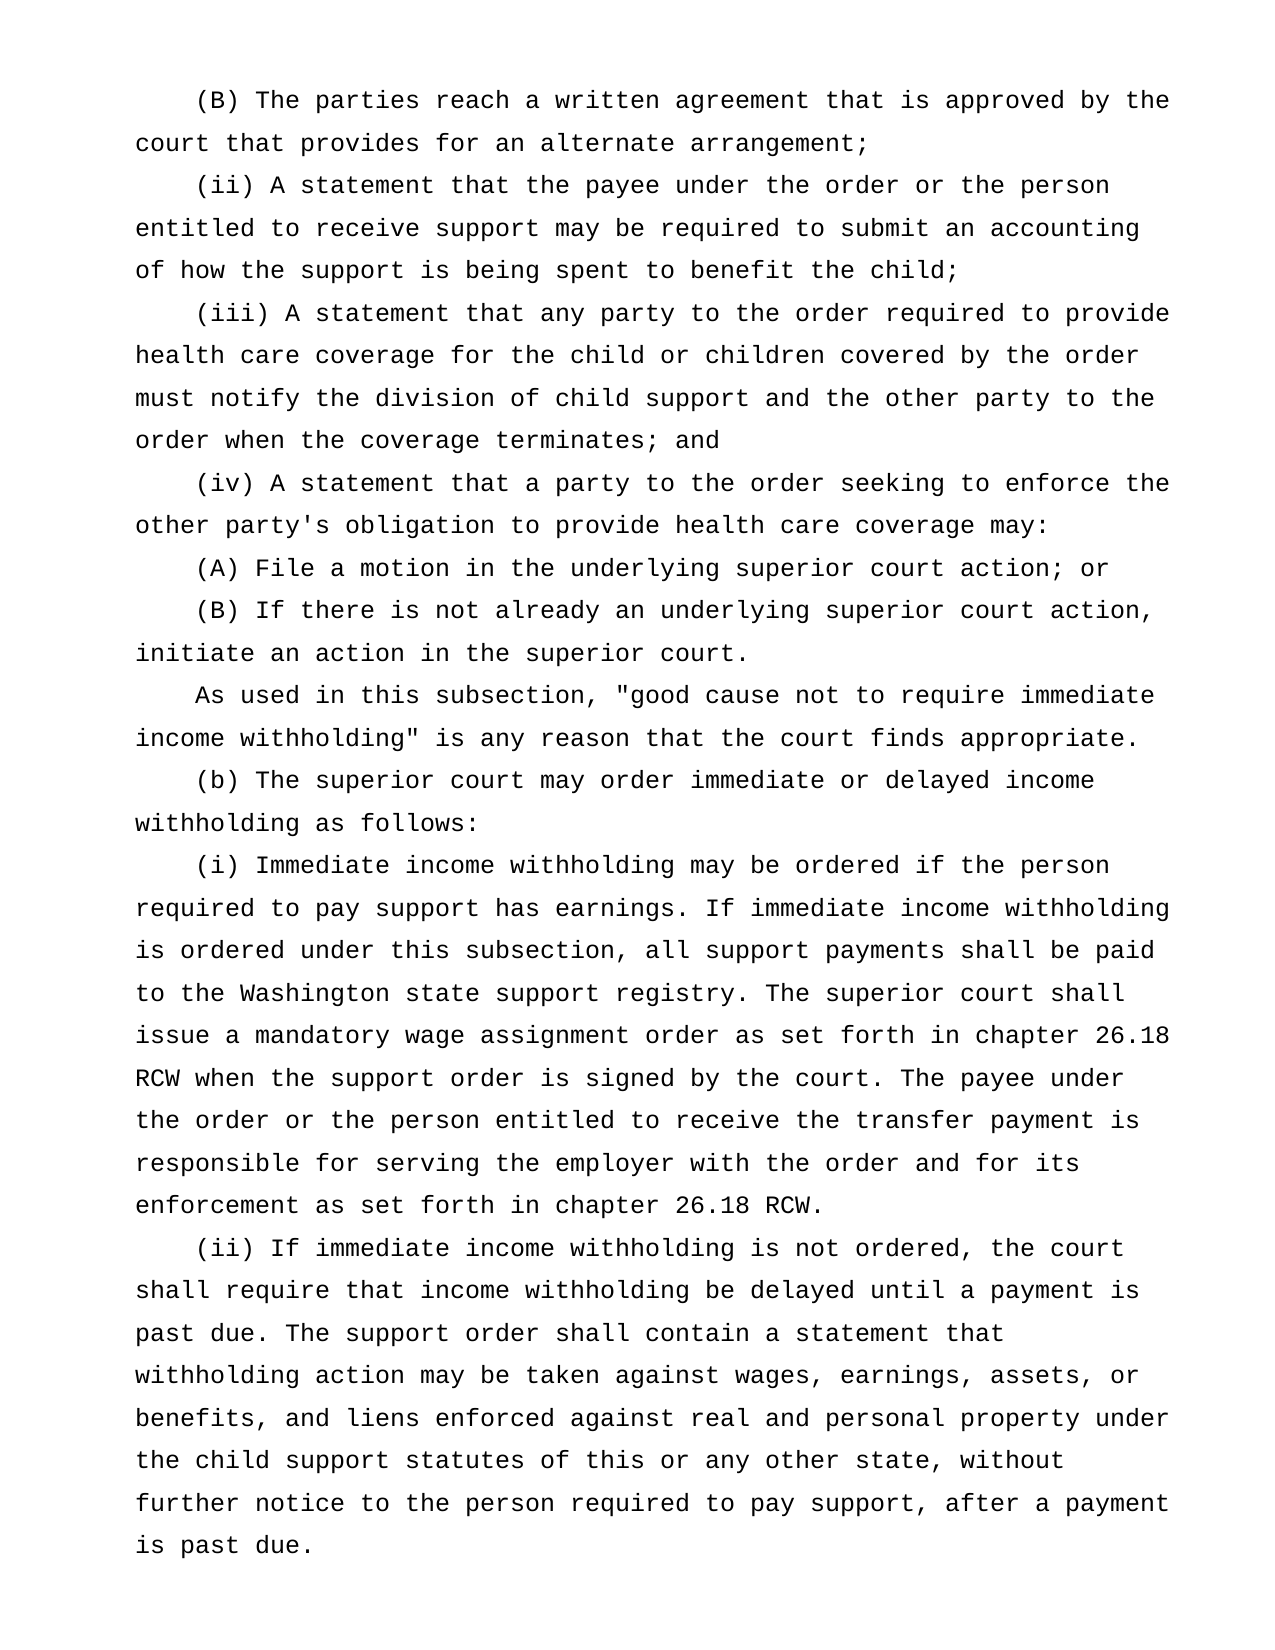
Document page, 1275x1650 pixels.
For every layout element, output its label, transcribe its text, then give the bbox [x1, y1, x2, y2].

text (A) File a motion in the underlying superior court action; or [135, 542, 1170, 585]
text (iv) A statement that a party to the order seeking to enforce the other party's obligation to provide health care coverage may: [135, 457, 1170, 542]
text (b) The superior court may order immediate or delayed income withholding as follows: [135, 755, 1170, 840]
text (B) The parties reach a written agreement that is approved by the court that provides for an alternate arrangement; [135, 75, 1170, 160]
text (i) Immediate income withholding may be ordered if the person required to pay support has earnings. If immediate income withholding is ordered under this subsection, all support payments shall be paid to the Washington state support registry. The superior court shall issue a mandatory wage assignment order as set forth in chapter 26.18 RCW when the support order is signed by the court. The payee under the order or the person entitled to receive the transfer payment is responsible for serving the employer with the order and for its enforcement as set forth in chapter 26.18 RCW. [135, 840, 1170, 1222]
text (iii) A statement that any party to the order required to provide health care coverage for the child or children covered by the order must notify the division of child support and the other party to the order when the coverage terminates; and [135, 287, 1170, 457]
text (ii) A statement that the payee under the order or the person entitled to receive support may be required to submit an accounting of how the support is being spent to benefit the child; [135, 160, 1170, 287]
text (B) If there is not already an underlying superior court action, initiate an action in the superior court. [135, 585, 1170, 670]
text (ii) If immediate income withholding is not ordered, the court shall require that income withholding be delayed until a payment is past due. The support order shall contain a statement that withholding action may be taken against wages, earnings, assets, or benefits, and liens enforced against real and personal property under the child support statutes of this or any other state, without further notice to the person required to pay support, after a payment is past due. [135, 1222, 1170, 1562]
text As used in this subsection, "good cause not to require immediate income withholding" is any reason that the court finds appropriate. [135, 670, 1170, 755]
